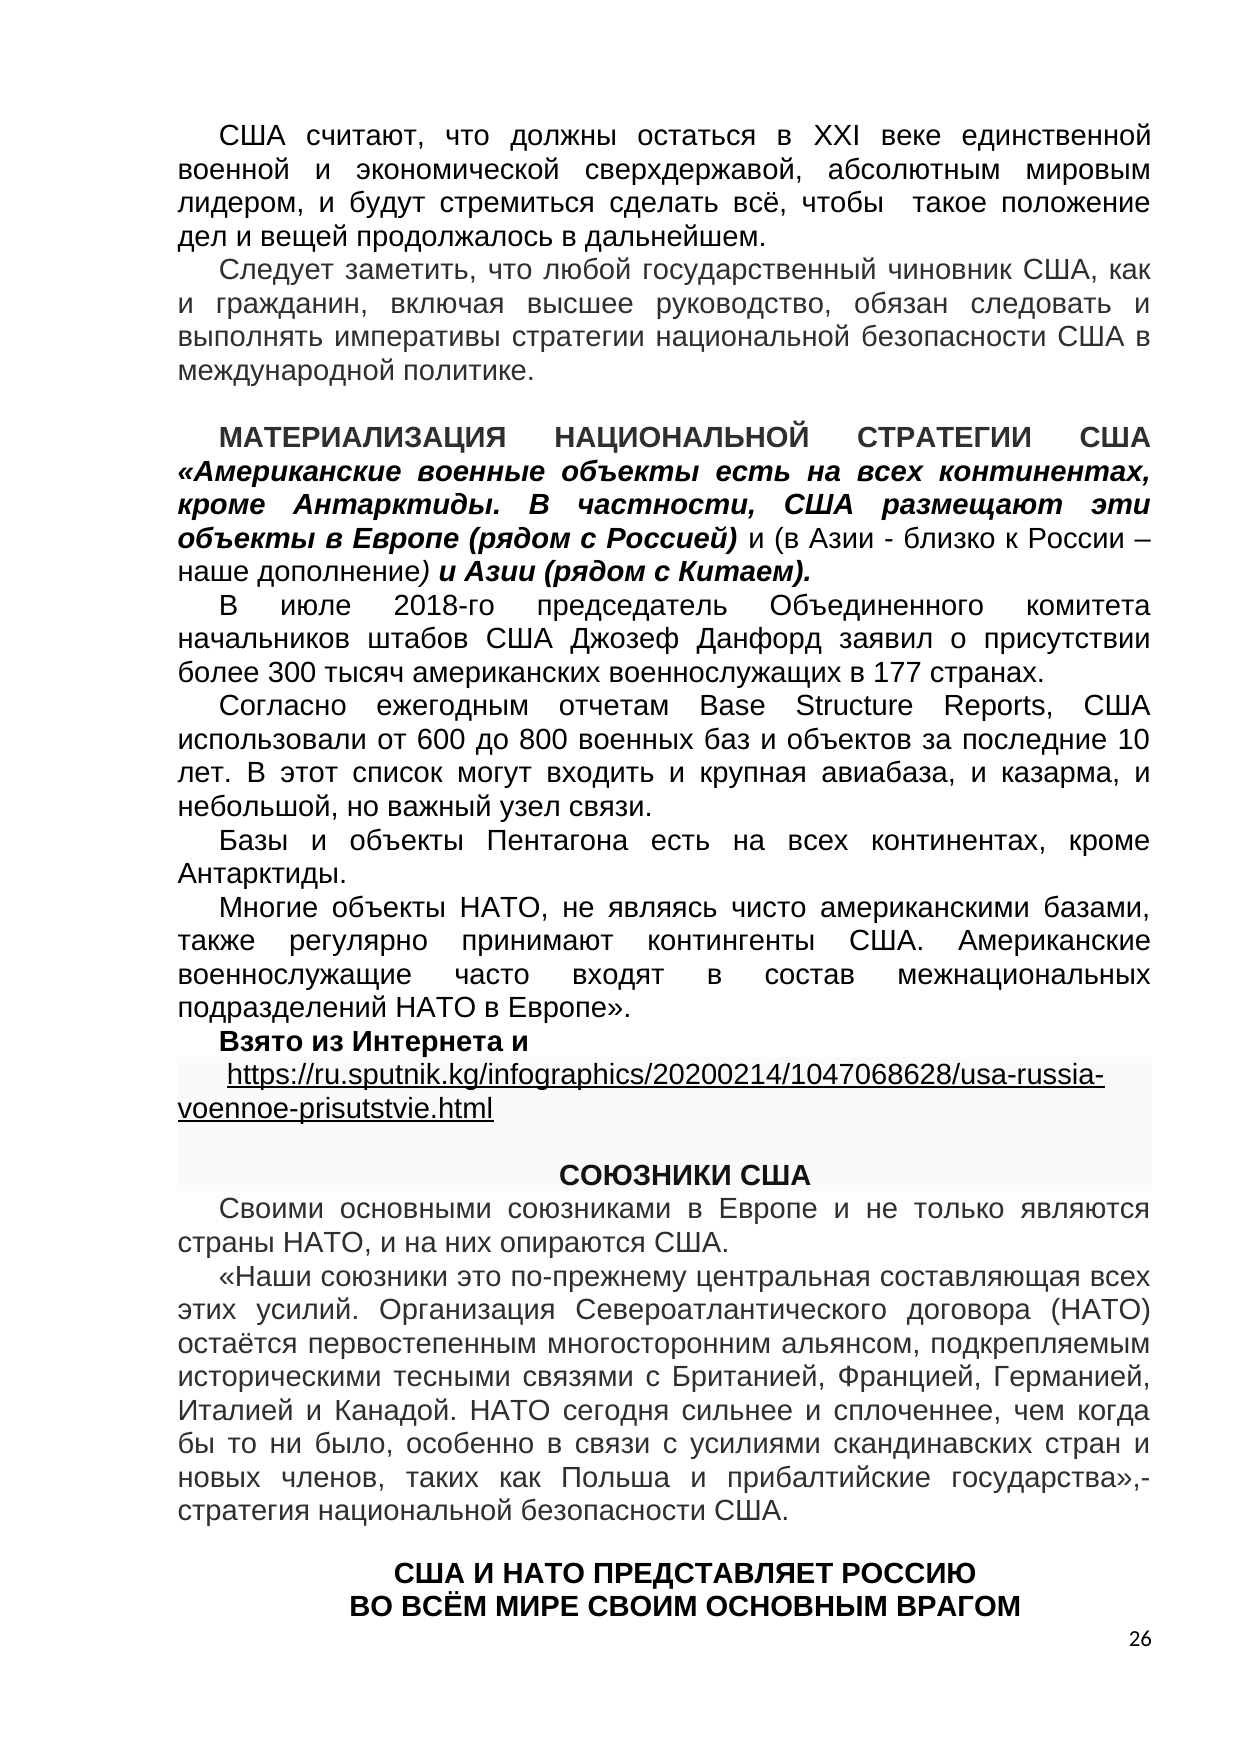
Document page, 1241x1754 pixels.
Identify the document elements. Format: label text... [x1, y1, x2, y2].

text Многие объекты НАТО, не являясь чисто американскими базами, также регулярно принимают контингенты США. Американские военнослужащие часто входят в состав межнациональных подразделений НАТО в Европе». [177, 889, 1152, 1024]
text Согласно ежегодным отчетам Base Structure Reports, США использовали от 600 до 800 военных баз и объектов за последние 10 лет. В этот список могут входить и крупная авиабаза, и казарма, и небольшой, но важный узел связи. [177, 688, 1152, 822]
text Базы и объекты Пентагона есть на всех континентах, кроме Антарктиды. [177, 822, 1152, 889]
text Материализация национальной стратегии США «Американские военные объекты есть на всех континентах, кроме Антарктиды. В частности, США размещают эти объекты в Европе (рядом с Россией) и (в Азии - близко к России – наше дополнение) и Азии (рядом с Китаем). [177, 420, 1152, 588]
text «Наши союзники это по-прежнему центральная составляющая всех этих усилий. Организация Североатлантического договора (НАТО) остаётся первостепенным многосторонним альянсом, подкрепляемым историческими тесными связями с Британией, Францией, Германией, Италией и Канадой. НАТО сегодня сильнее и сплоченнее, чем когда бы то ни было, особенно в связи с усилиями скандинавских стран и новых членов, таких как Польша и прибалтийские государства»,-стратегия национальной безопасности США. [177, 1258, 1152, 1527]
text США считают, что должны остаться в XXI веке единственной военной и экономической сверхдержавой, абсолютным мировым лидером, и будут стремиться сделать всё, чтобы такое положение дел и вещей продолжалось в дальнейшем. [177, 118, 1152, 252]
text Следует заметить, что любой государственный чиновник США, как и гражданин, включая высшее руководство, обязан следовать и выполнять императивы стратегии национальной безопасности США в международной политике. [177, 252, 1152, 386]
text во всём мире СВОИМ ОСНОВНЫМ ВРАГОМ [177, 1589, 1152, 1623]
text СОЮЗНИКИ США [177, 1158, 1152, 1191]
text Взято из Интернета и [177, 1024, 1152, 1057]
text Своими основными союзниками в Европе и не только являются страны НАТО, и на них опираются США. [177, 1191, 1152, 1258]
text https://ru.sputnik.kg/infographics/20200214/1047068628/usa-russia-voennoe-prisutstvie.html [177, 1057, 1152, 1124]
text США и НАТО ПРЕДСТАВЛЯЕТ РОССИЮ [177, 1556, 1152, 1589]
text В июле 2018-го председатель Объединенного комитета начальников штабов США Джозеф Данфорд заявил о присутствии более 300 тысяч американских военнослужащих в 177 странах. [177, 588, 1152, 688]
